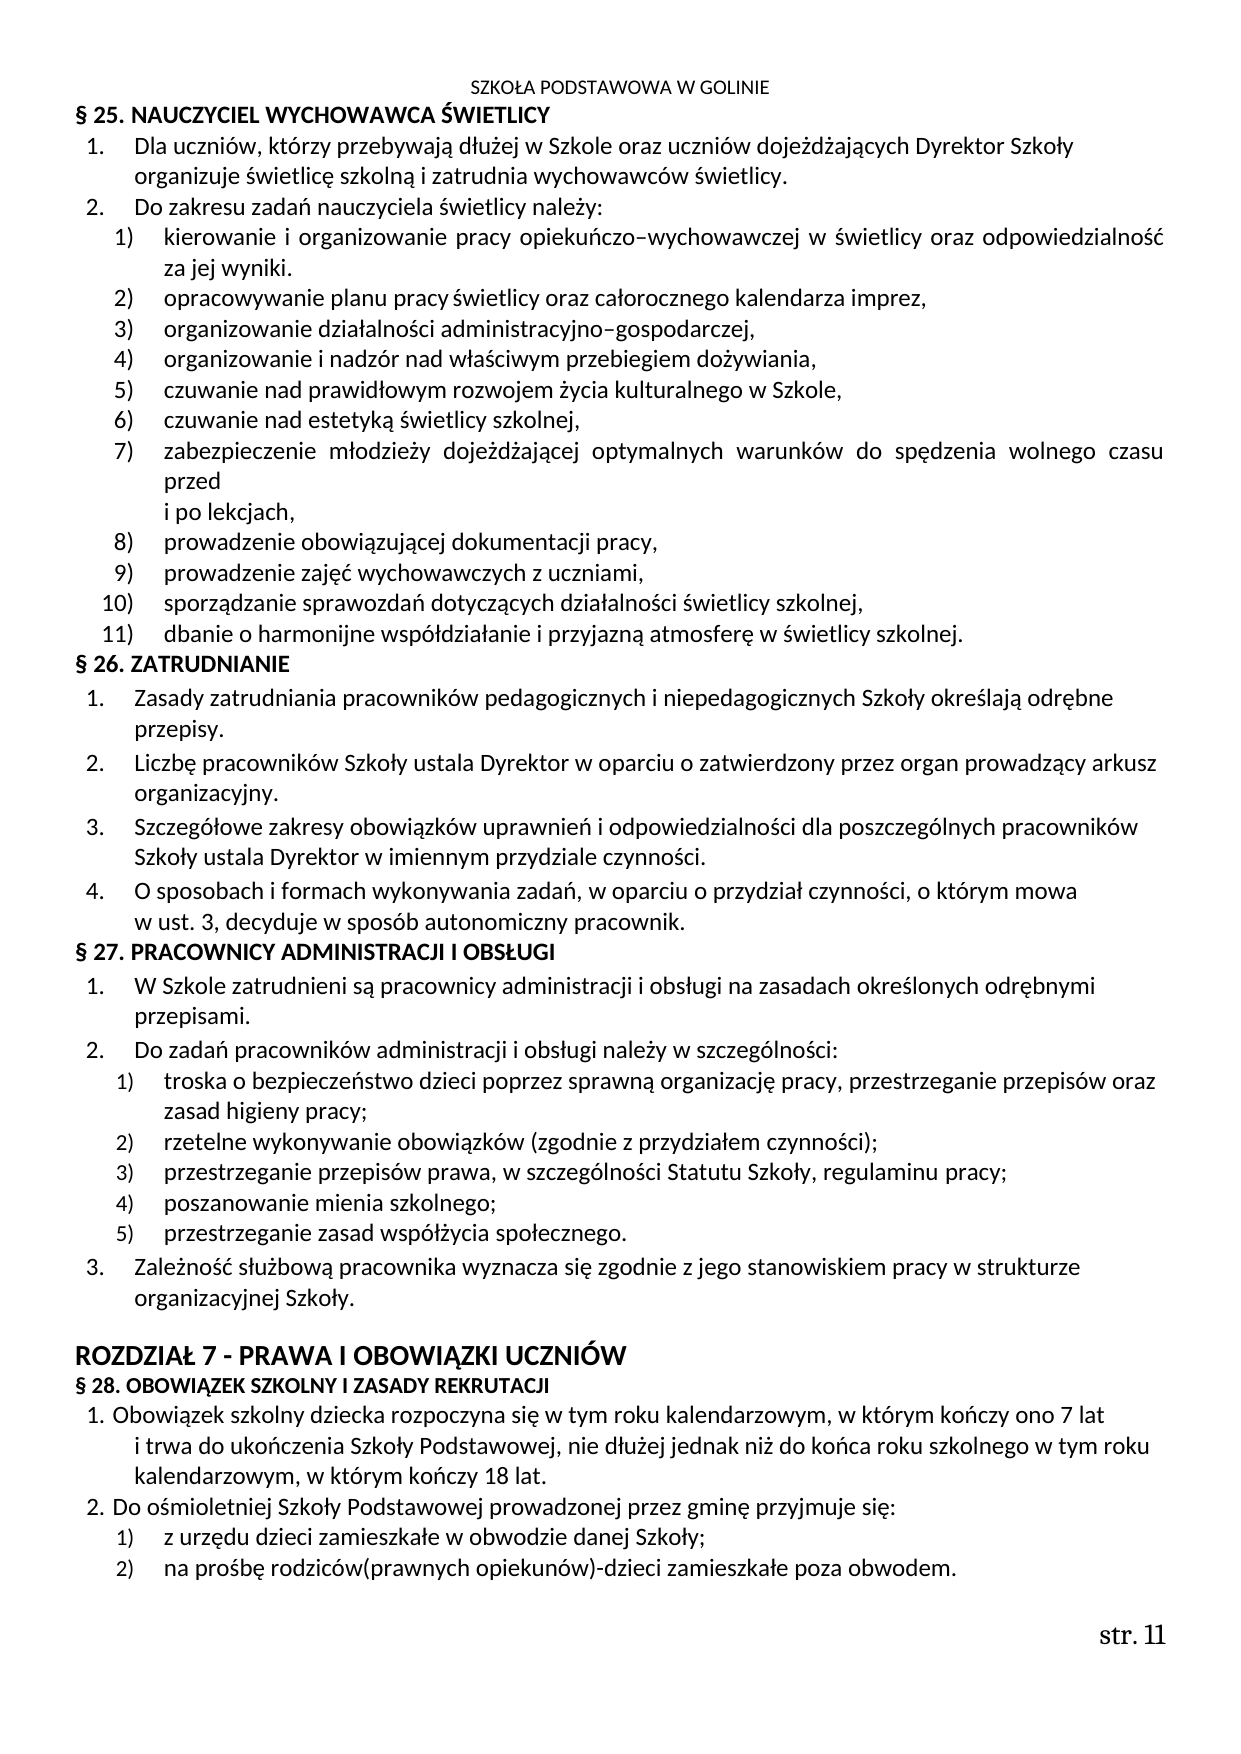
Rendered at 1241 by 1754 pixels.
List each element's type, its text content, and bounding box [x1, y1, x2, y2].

list czuwanie nad estetyką świetlicy szkolnej, [134, 404, 1165, 435]
list Zasady zatrudniania pracowników pedagogicznych i niepedagogicznych Szkoły określają odrębne przepisy. [104, 682, 1165, 743]
list kierowanie i organizowanie pracy opiekuńczo–wychowawczej w świetlicy oraz odpowiedzialność za jej wyniki. [134, 221, 1165, 282]
list W Szkole zatrudnieni są pracownicy administracji i obsługi na zasadach określonych odrębnymi przepisami. [104, 970, 1165, 1031]
list Do zadań pracowników administracji i obsługi należy w szczególności: [104, 1034, 1165, 1065]
list Zależność służbową pracownika wyznacza się zgodnie z jego stanowiskiem pracy w strukturze organizacyjnej Szkoły. [104, 1251, 1165, 1312]
list zabezpieczenie młodzieży dojeżdżającej optymalnych warunków do spędzenia wolnego czasu przed i po lekcjach, [134, 435, 1165, 527]
text § 25. NAUCZYCIEL WYCHOWAWCA ŚWIETLICY [75, 99, 1165, 130]
text § 28. OBOWIĄZEK SZKOLNY I ZASADY REKRUTACJI [75, 1371, 1165, 1399]
list na prośbę rodziców(prawnych opiekunów)-dzieci zamieszkałe poza obwodem. [134, 1552, 1165, 1583]
list rzetelne wykonywanie obowiązków (zgodnie z przydziałem czynności); [134, 1126, 1165, 1156]
list O sposobach i formach wykonywania zadań, w oparciu o przydział czynności, o którym mowa w ust. 3, decyduje w sposób autonomiczny pracownik. [104, 875, 1165, 936]
list z urzędu dzieci zamieszkałe w obwodzie danej Szkoły; [134, 1522, 1165, 1552]
list przestrzeganie zasad współżycia społecznego. [134, 1217, 1165, 1248]
list dbanie o harmonijne współdziałanie i przyjazną atmosferę w świetlicy szkolnej. [134, 618, 1165, 649]
list Do zakresu zadań nauczyciela świetlicy należy: [104, 191, 1165, 221]
text ROZDZIAŁ 7 - PRAWA I OBOWIĄZKI UCZNIÓW [75, 1340, 1165, 1371]
list organizowanie i nadzór nad właściwym przebiegiem dożywiania, [134, 343, 1165, 374]
list poszanowanie mienia szkolnego; [134, 1187, 1165, 1217]
list Dla uczniów, którzy przebywają dłużej w Szkole oraz uczniów dojeżdżających Dyrektor Szkoły organizuje świetlicę szkolną i zatrudnia wychowawców świetlicy. [104, 130, 1165, 191]
list Liczbę pracowników Szkoły ustala Dyrektor w oparciu o zatwierdzony przez organ prowadzący arkusz organizacyjny. [104, 747, 1165, 808]
text § 27. PRACOWNICY ADMINISTRACJI I OBSŁUGI [75, 936, 1165, 967]
text § 26. ZATRUDNIANIE [75, 649, 1165, 679]
list przestrzeganie przepisów prawa, w szczególności Statutu Szkoły, regulaminu pracy; [134, 1156, 1165, 1187]
list troska o bezpieczeństwo dzieci poprzez sprawną organizację pracy, przestrzeganie przepisów oraz zasad higieny pracy; [134, 1065, 1165, 1126]
list Do ośmioletniej Szkoły Podstawowej prowadzonej przez gminę przyjmuje się: [105, 1491, 1165, 1522]
list prowadzenie zajęć wychowawczych z uczniami, [134, 557, 1165, 588]
list Obowiązek szkolny dziecka rozpoczyna się w tym roku kalendarzowym, w którym kończy ono 7 lat i trwa do ukończenia Szkoły Podstawowej, nie dłużej jednak niż do końca roku szkolnego w tym roku kalendarzowym, w którym kończy 18 lat. [105, 1399, 1165, 1491]
list prowadzenie obowiązującej dokumentacji pracy, [134, 527, 1165, 557]
list Szczegółowe zakresy obowiązków uprawnień i odpowiedzialności dla poszczególnych pracowników Szkoły ustala Dyrektor w imiennym przydziale czynności. [104, 811, 1165, 872]
list opracowywanie planu pracy świetlicy oraz całorocznego kalendarza imprez, [134, 282, 1165, 313]
list organizowanie działalności administracyjno–gospodarczej, [134, 313, 1165, 343]
list czuwanie nad prawidłowym rozwojem życia kulturalnego w Szkole, [134, 374, 1165, 404]
list sporządzanie sprawozdań dotyczących działalności świetlicy szkolnej, [134, 588, 1165, 618]
